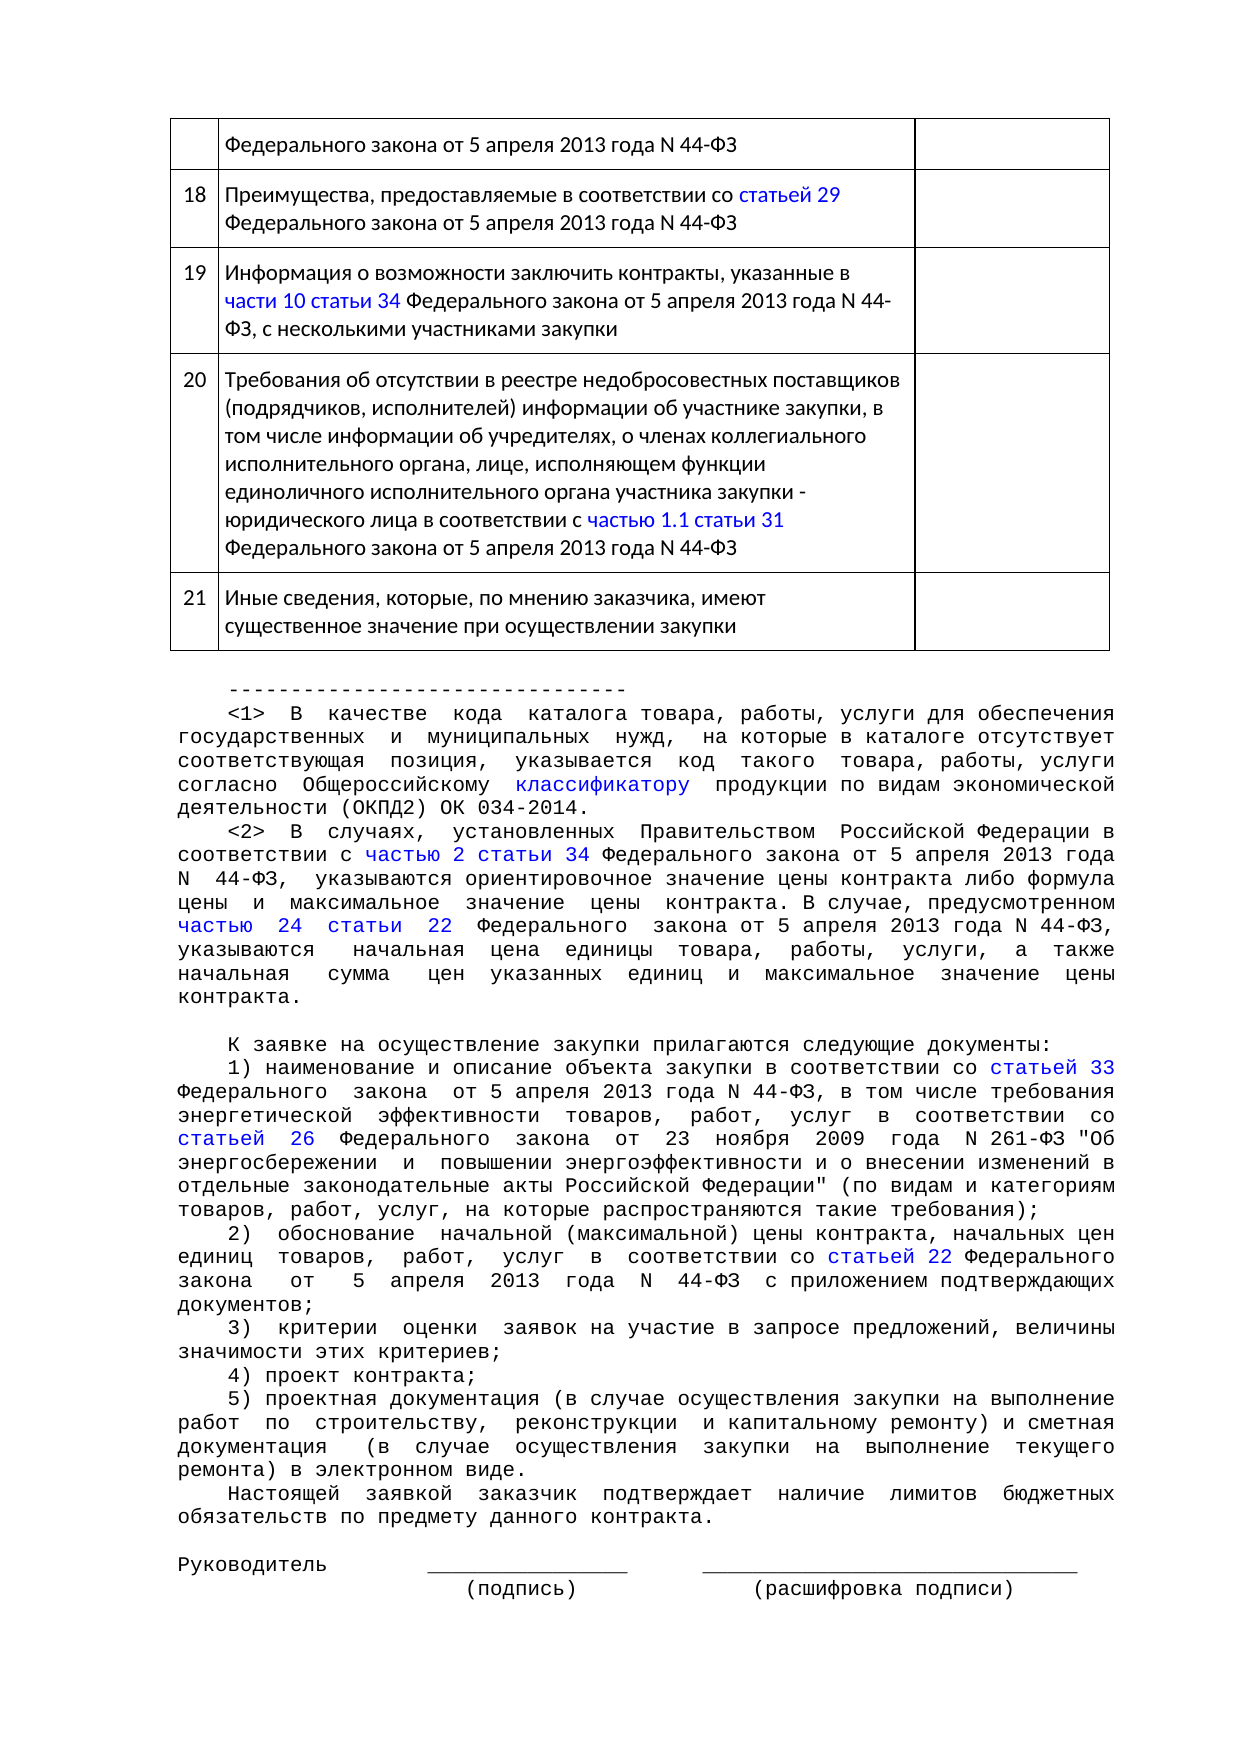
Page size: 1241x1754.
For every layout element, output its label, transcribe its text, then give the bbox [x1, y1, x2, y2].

text К заявке на осуществление закупки прилагаются следующие документы: [177, 1034, 1152, 1057]
table_cell 18 [171, 170, 218, 247]
text Федерального закона от 5 апреля 2013 года N 44-ФЗ, в том числе требования [177, 1081, 1152, 1104]
text цены и максимальное значение цены контракта. В случае, предусмотренном [177, 892, 1152, 915]
text начальная сумма цен указанных единиц и максимальное значение цены [177, 963, 1152, 986]
text Настоящей заявкой заказчик подтверждает наличие лимитов бюджетных [177, 1483, 1152, 1507]
text соответствующая позиция, указывается код такого товара, работы, услуги [177, 750, 1152, 773]
text работ по строительству, реконструкции и капитальному ремонту) и сметная [177, 1412, 1152, 1436]
text ремонта) в электронном виде. [177, 1459, 1152, 1483]
text статьей 26 Федерального закона от 23 ноября 2009 года N 261-ФЗ "Об [177, 1128, 1152, 1152]
text <1> В качестве кода каталога товара, работы, услуги для обеспечения [177, 703, 1152, 726]
table_cell Требования об отсутствии в реестре недобросовестных поставщиков (подрядчиков, исполнителей) информации об участнике закупки, в том числе информации об учредителях, о членах коллегиального исполнительного органа, лице, исполняющем функции единоличного исполнительного органа участника закупки - юридического лица в соответствии с частью 1.1 статьи 31 Федерального закона от 5 апреля 2013 года N 44-ФЗ [219, 354, 914, 572]
text <2> В случаях, установленных Правительством Российской Федерации в [177, 821, 1152, 844]
text 2) обоснование начальной (максимальной) цены контракта, начальных цен [177, 1223, 1152, 1246]
table_cell 20 [171, 354, 218, 572]
text единиц товаров, работ, услуг в соответствии со статьей 22 Федерального [177, 1246, 1152, 1270]
text контракта. [177, 986, 1152, 1010]
table_cell Преимущества, предоставляемые в соответствии со статьей 29 Федерального закона от 5 апреля 2013 года N 44-ФЗ [219, 170, 914, 247]
text N 44-ФЗ, указываются ориентировочное значение цены контракта либо формула [177, 868, 1152, 892]
text закона от 5 апреля 2013 года N 44-ФЗ с приложением подтверждающих [177, 1270, 1152, 1294]
table_cell 21 [171, 573, 218, 650]
table_cell Иные сведения, которые, по мнению заказчика, имеют существенное значение при осуществлении закупки [219, 573, 914, 650]
text указываются начальная цена единицы товара, работы, услуги, а также [177, 939, 1152, 963]
text 3) критерии оценки заявок на участие в запросе предложений, величины [177, 1317, 1152, 1341]
text документация (в случае осуществления закупки на выполнение текущего [177, 1436, 1152, 1459]
table_cell [916, 354, 1109, 572]
table_cell 19 [171, 248, 218, 353]
table_cell 17 [171, 119, 218, 168]
table_cell [916, 119, 1109, 168]
text документов; [177, 1294, 1152, 1317]
text государственных и муниципальных нужд, на которые в каталоге отсутствует [177, 726, 1152, 750]
text 4) проект контракта; [177, 1365, 1152, 1388]
text энергетической эффективности товаров, работ, услуг в соответствии со [177, 1104, 1152, 1128]
text согласно Общероссийскому классификатору продукции по видам экономической [177, 773, 1152, 797]
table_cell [219, 119, 914, 168]
text (подпись) (расшифровка подписи) [177, 1577, 1152, 1601]
text деятельности (ОКПД2) ОК 034-2014. [177, 797, 1152, 821]
text соответствии с частью 2 статьи 34 Федерального закона от 5 апреля 2013 года [177, 844, 1152, 868]
text 5) проектная документация (в случае осуществления закупки на выполнение [177, 1388, 1152, 1412]
text отдельные законодательные акты Российской Федерации" (по видам и категориям [177, 1176, 1152, 1199]
table_cell [916, 248, 1109, 353]
text Руководитель ________________ ______________________________ [177, 1554, 1152, 1577]
table_cell Информация о возможности заключить контракты, указанные в части 10 статьи 34 Федерального закона от 5 апреля 2013 года N 44-ФЗ, с несколькими участниками закупки [219, 248, 914, 353]
text значимости этих критериев; [177, 1341, 1152, 1365]
text товаров, работ, услуг, на которые распространяются такие требования); [177, 1199, 1152, 1223]
text энергосбережении и повышении энергоэффективности и о внесении изменений в [177, 1152, 1152, 1176]
table_cell [916, 573, 1109, 650]
table_cell [916, 170, 1109, 247]
text -------------------------------- [177, 679, 1152, 703]
text частью 24 статьи 22 Федерального закона от 5 апреля 2013 года N 44-ФЗ, [177, 915, 1152, 939]
text обязательств по предмету данного контракта. [177, 1507, 1152, 1530]
text 1) наименование и описание объекта закупки в соответствии со статьей 33 [177, 1057, 1152, 1081]
